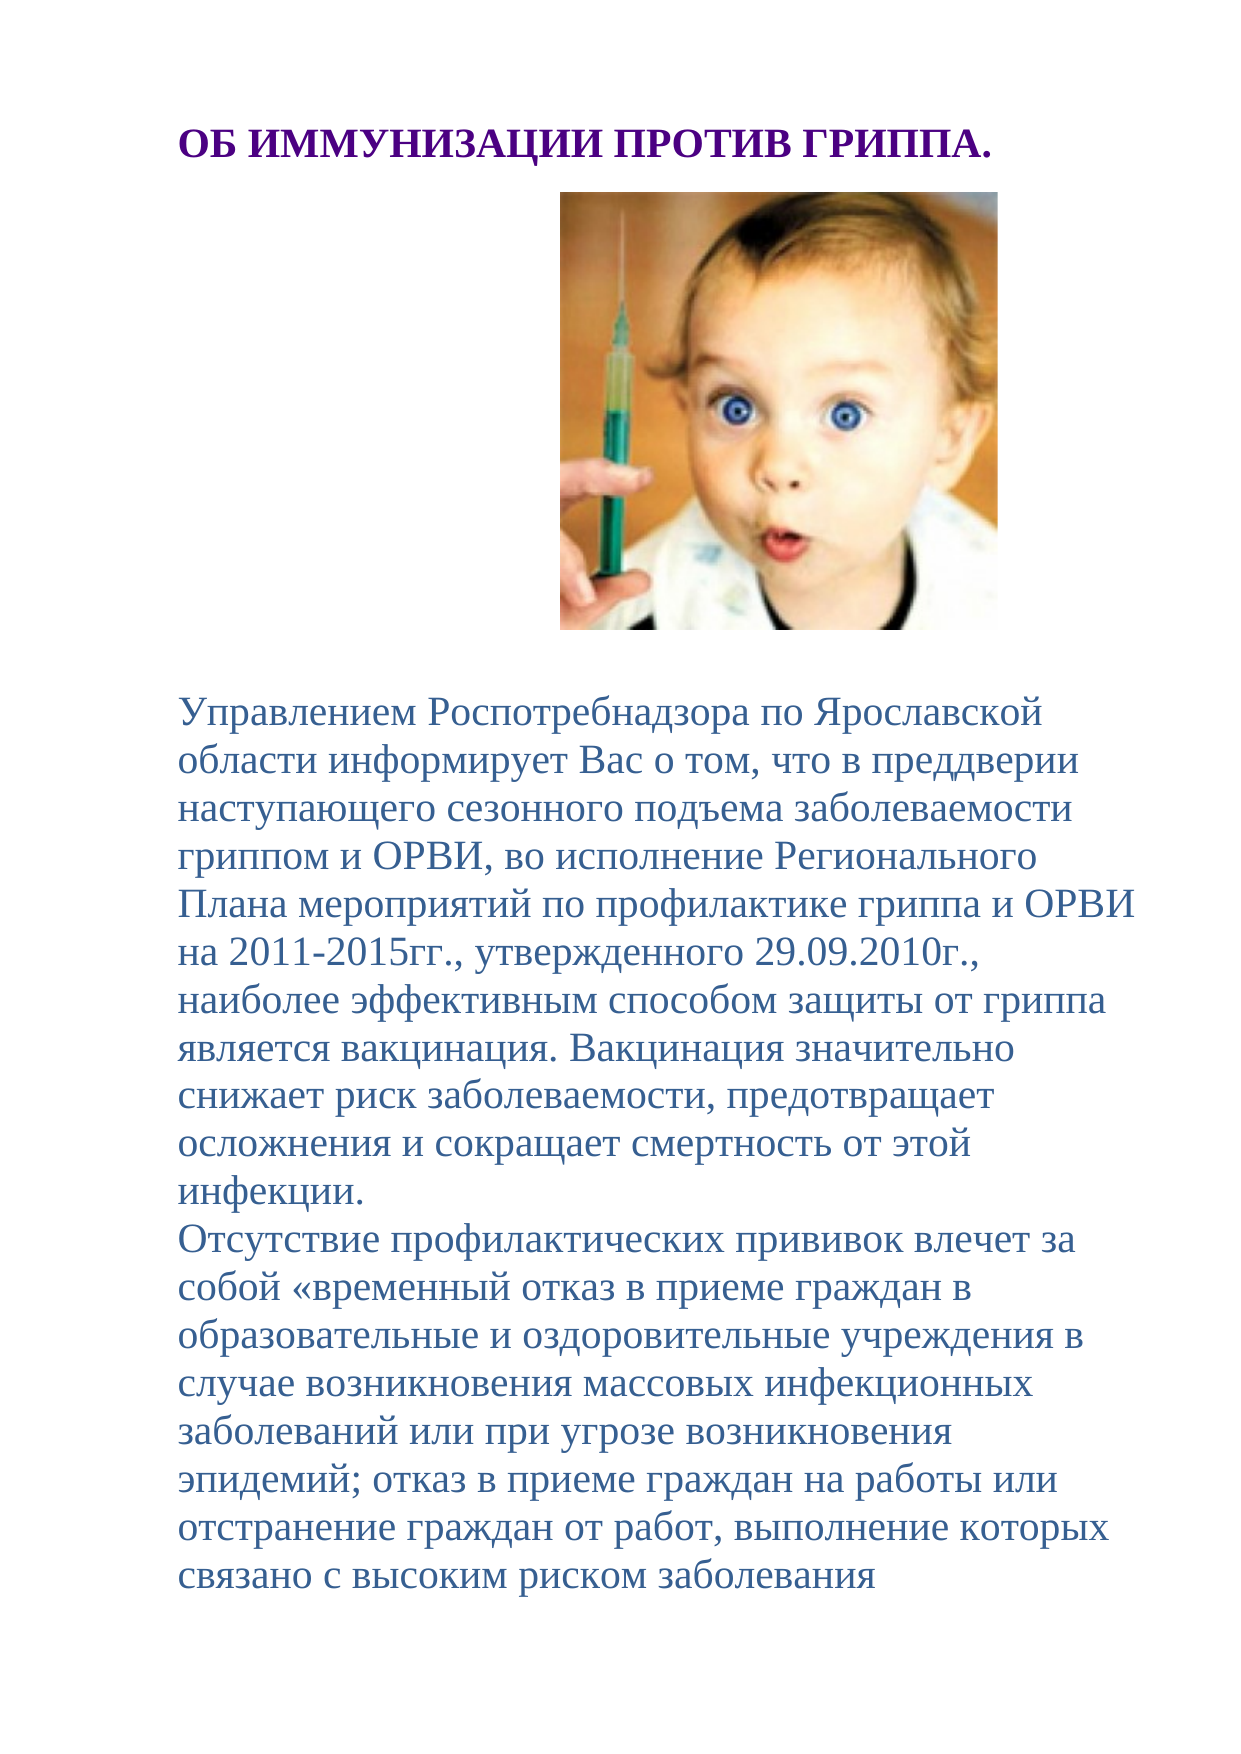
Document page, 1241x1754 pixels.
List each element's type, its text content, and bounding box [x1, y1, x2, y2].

picture [560, 192, 998, 630]
text Управлением Роспотребнадзора по Ярославской области информирует Вас о том, что в преддверии наступающего сезонного подъема заболеваемости гриппом и ОРВИ, во исполнение Регионального Плана мероприятий по профилактике гриппа и ОРВИ на 2011-2015гг., утвержденного 29.09.2010г., наиболее эффективным способом защиты от гриппа является вакцинация. Вакцинация значительно снижает риск заболеваемости, предотвращает осложнения и сокращает смертность от этой инфекции. [177, 687, 1144, 1214]
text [177, 1214, 1144, 1597]
text ОБ ИММУНИЗАЦИИ ПРОТИВ ГРИППА. [177, 118, 1144, 166]
